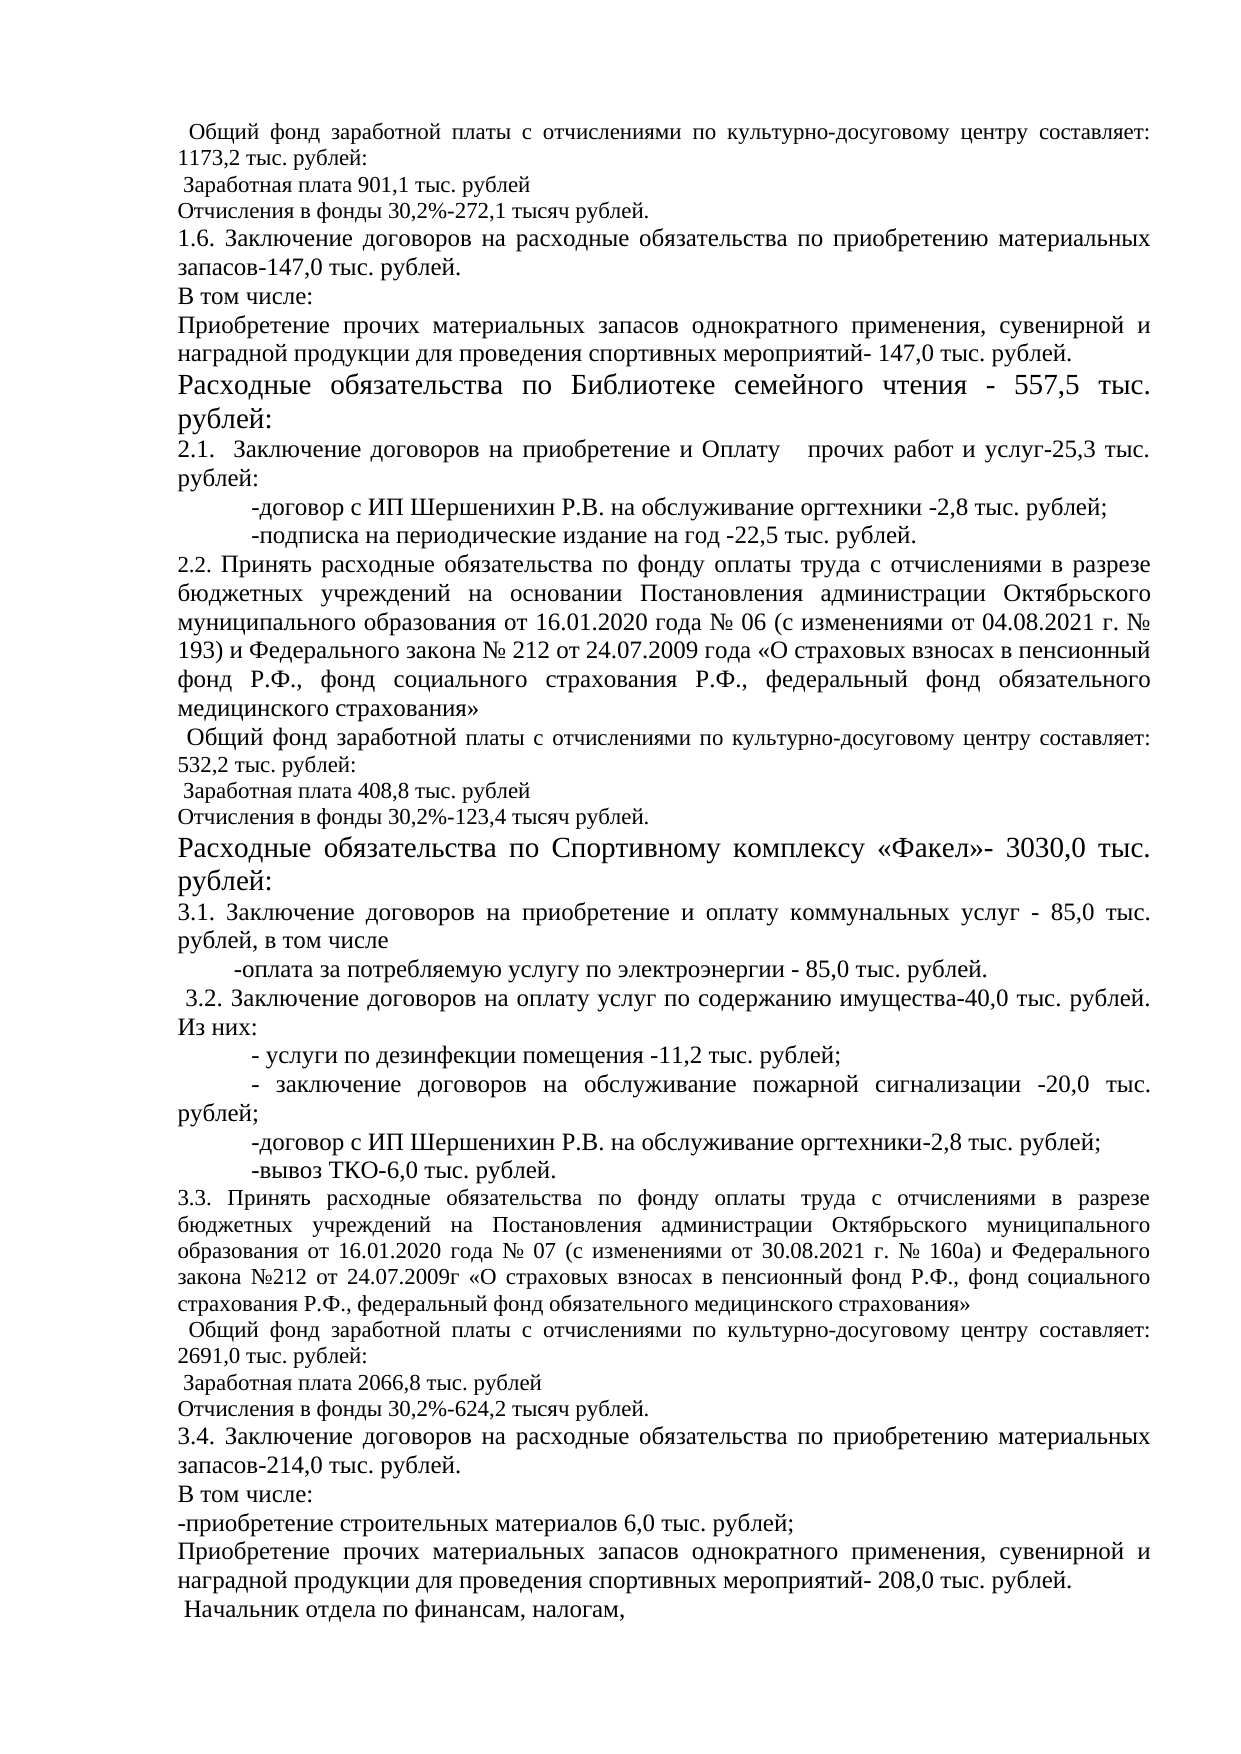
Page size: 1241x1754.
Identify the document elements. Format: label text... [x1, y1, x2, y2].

text 1.6. Заключение договоров на расходные обязательства по приобретению материальных запасов-147,0 тыс. рублей. [177, 223, 1152, 281]
text 3.1. Заключение договоров на приобретение и оплату коммунальных услуг - 85,0 тыс. рублей, в том числе [177, 897, 1152, 954]
text -приобретение строительных материалов 6,0 тыс. рублей; [177, 1508, 1152, 1536]
text 3.3. Принять расходные обязательства по фонду оплаты труда с отчислениями в разрезе бюджетных учреждений на Постановления администрации Октябрьского муниципального образования от 16.01.2020 года № 07 (с изменениями от 30.08.2021 г. № 160а) и Федерального закона №212 от 24.07.2009г «О страховых взносах в пенсионный фонд Р.Ф., фонд социального страхования Р.Ф., федеральный фонд обязательного медицинского страхования» [177, 1184, 1152, 1316]
text Приобретение прочих материальных запасов однократного применения, сувенирной и наградной продукции для проведения спортивных мероприятий- 147,0 тыс. рублей. [177, 310, 1152, 367]
text Заработная плата 408,8 тыс. рублей [177, 777, 1152, 803]
text 3.2. Заключение договоров на оплату услуг по содержанию имущества-40,0 тыс. рублей. Из них: [177, 983, 1152, 1041]
text Отчисления в фонды 30,2%-272,1 тысяч рублей. [177, 197, 1152, 223]
text В том числе: [177, 1479, 1152, 1508]
text Общий фонд заработной платы с отчислениями по культурно-досуговому центру составляет: 2691,0 тыс. рублей: [177, 1316, 1152, 1369]
text Приобретение прочих материальных запасов однократного применения, сувенирной и наградной продукции для проведения спортивных мероприятий- 208,0 тыс. рублей. [177, 1536, 1152, 1594]
text -подписка на периодические издание на год -22,5 тыс. рублей. [177, 521, 1152, 549]
text Общий фонд заработной платы с отчислениями по культурно-досуговому центру составляет: 1173,2 тыс. рублей: [177, 118, 1152, 171]
text Общий фонд заработной платы с отчислениями по культурно-досуговому центру составляет: 532,2 тыс. рублей: [177, 722, 1152, 777]
text Начальник отдела по финансам, налогам, [177, 1594, 1152, 1623]
text Заработная плата 2066,8 тыс. рублей [177, 1369, 1152, 1395]
text 2.2. Принять расходные обязательства по фонду оплаты труда с отчислениями в разрезе бюджетных учреждений на основании Постановления администрации Октябрьского муниципального образования от 16.01.2020 года № 06 (с изменениями от 04.08.2021 г. № 193) и Федерального закона № 212 от 24.07.2009 года «О страховых взносах в пенсионный фонд Р.Ф., фонд социального страхования Р.Ф., федеральный фонд обязательного медицинского страхования» [177, 549, 1152, 722]
text Отчисления в фонды 30,2%-624,2 тысяч рублей. [177, 1395, 1152, 1421]
text - услуги по дезинфекции помещения -11,2 тыс. рублей; [177, 1041, 1152, 1069]
text Расходные обязательства по Спортивному комплексу «Факел»- 3030,0 тыс. рублей: [177, 830, 1152, 897]
text Отчисления в фонды 30,2%-123,4 тысяч рублей. [177, 803, 1152, 830]
text -договор с ИП Шершенихин Р.В. на обслуживание оргтехники -2,8 тыс. рублей; [177, 492, 1152, 521]
text -договор с ИП Шершенихин Р.В. на обслуживание оргтехники-2,8 тыс. рублей; [177, 1127, 1152, 1156]
text 2.1. Заключение договоров на приобретение и Оплату прочих работ и услуг-25,3 тыс. рублей: [177, 434, 1152, 492]
text В том числе: [177, 281, 1152, 310]
text - заключение договоров на обслуживание пожарной сигнализации -20,0 тыс. рублей; [177, 1069, 1152, 1127]
text -вывоз ТКО-6,0 тыс. рублей. [177, 1156, 1152, 1184]
text 3.4. Заключение договоров на расходные обязательства по приобретению материальных запасов-214,0 тыс. рублей. [177, 1421, 1152, 1479]
text Расходные обязательства по Библиотеке семейного чтения - 557,5 тыс. рублей: [177, 367, 1152, 434]
text Заработная плата 901,1 тыс. рублей [177, 171, 1152, 197]
text -оплата за потребляемую услугу по электроэнергии - 85,0 тыс. рублей. [177, 954, 1152, 983]
